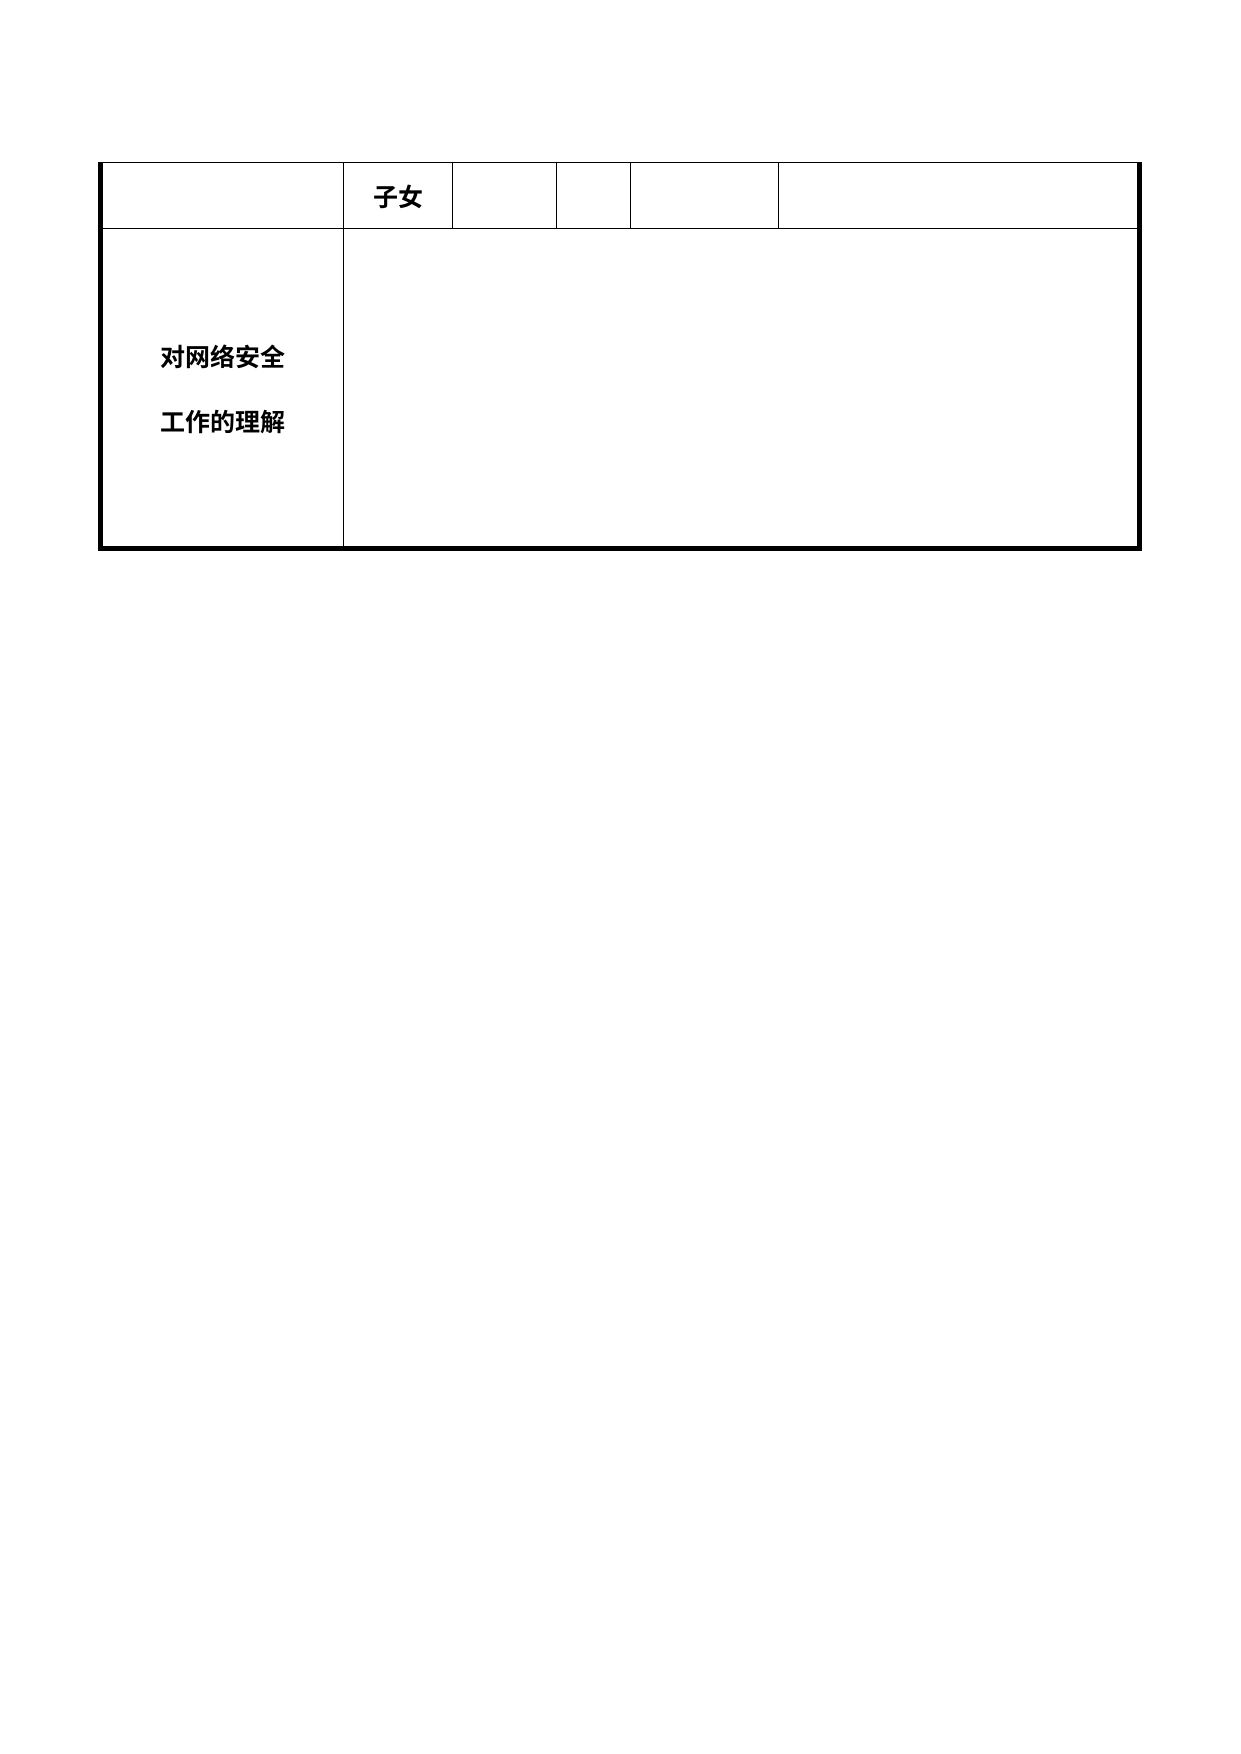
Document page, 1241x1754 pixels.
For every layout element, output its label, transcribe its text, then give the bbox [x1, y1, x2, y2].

table_cell 子女 [344, 163, 452, 228]
table_cell [453, 163, 556, 228]
table_cell 对网络安全 工作的理解 [103, 229, 343, 546]
table_cell [631, 163, 778, 228]
table_cell [344, 229, 1137, 546]
table_cell [557, 163, 630, 228]
table_cell [779, 163, 1137, 228]
